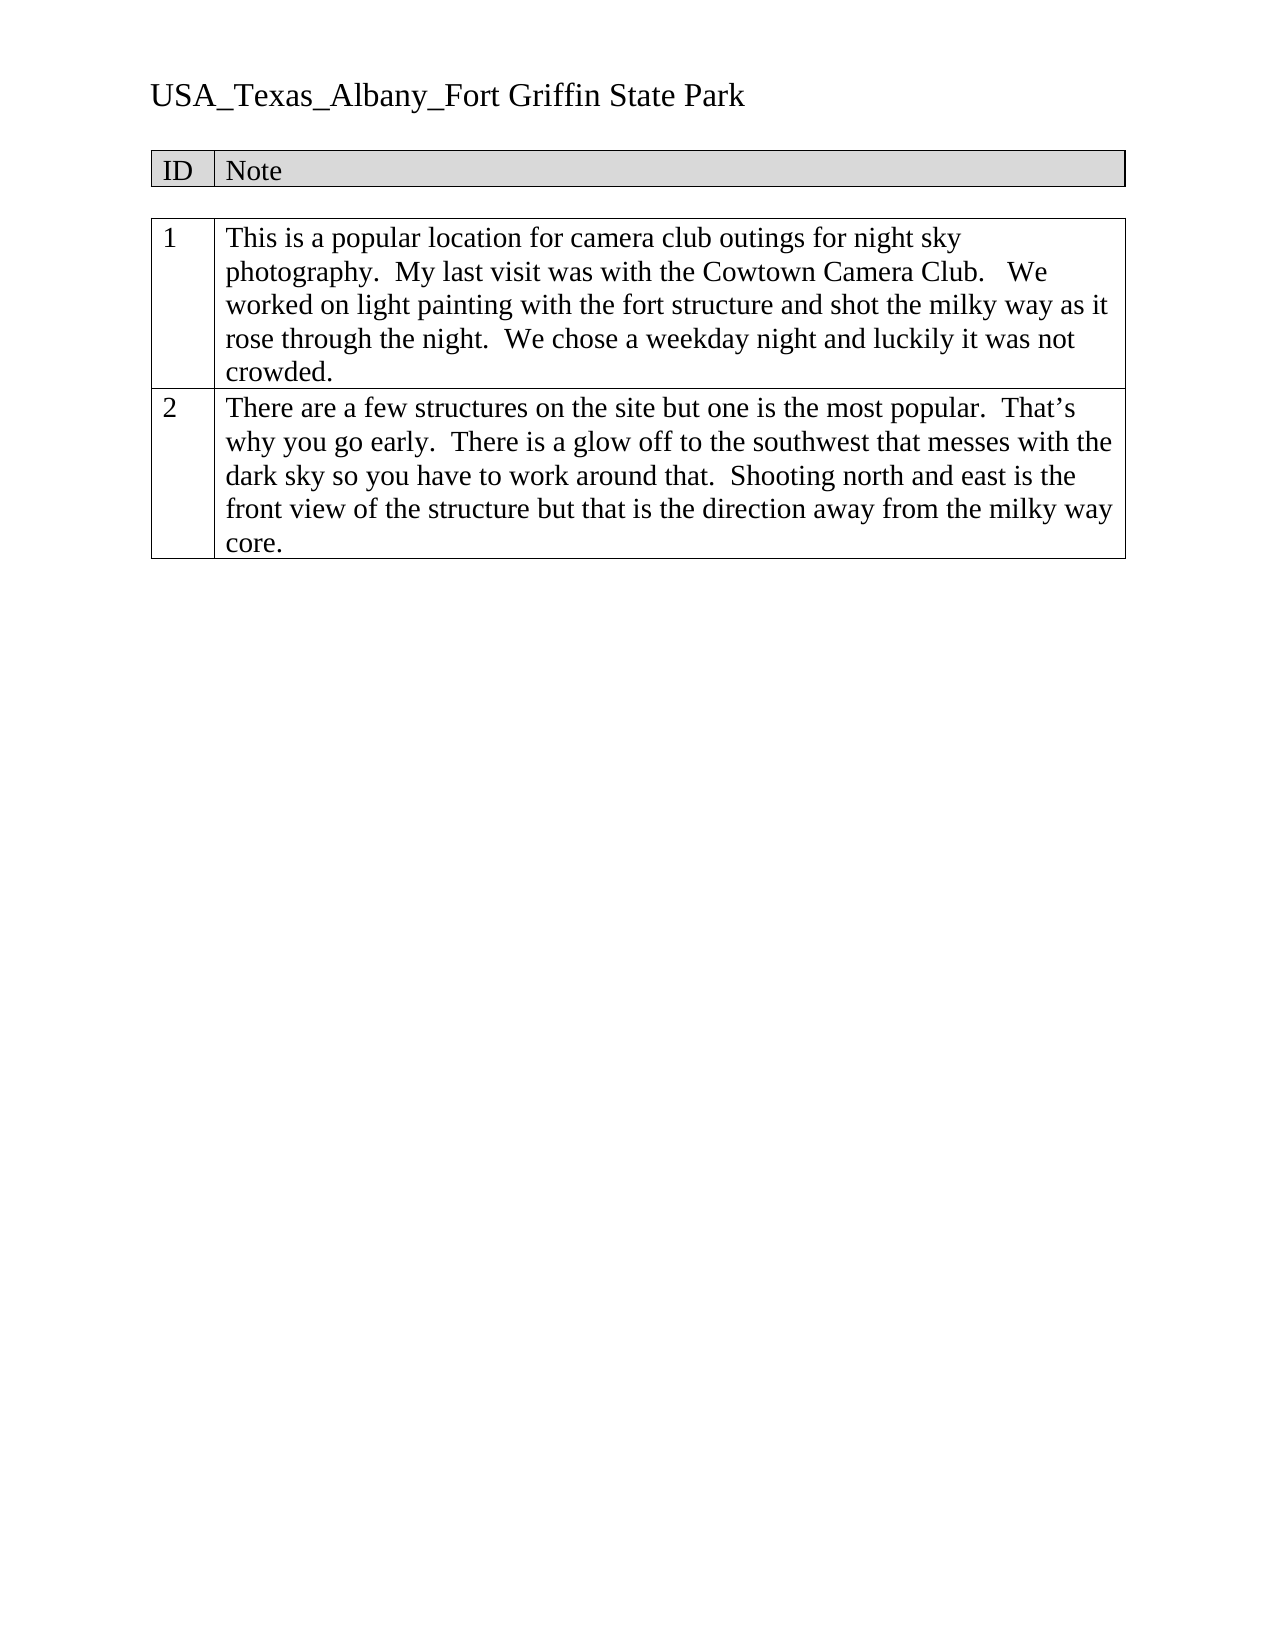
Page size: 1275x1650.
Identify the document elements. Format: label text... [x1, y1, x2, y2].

table_header ID [152, 151, 214, 186]
table_cell 2 [152, 389, 214, 558]
table_header This is a popular location for camera club outings for night sky photography. My last visit was with the Cowtown Camera Club. We worked on light painting with the fort structure and shot the milky way as it rose through the night. We chose a weekday night and luckily it was not crowded. [215, 219, 1125, 388]
table_header 1 [152, 219, 214, 388]
table_header Note [215, 151, 1124, 186]
table_cell There are a few structures on the site but one is the most popular. That’s why you go early. There is a glow off to the southwest that messes with the dark sky so you have to work around that. Shooting north and east is the front view of the structure but that is the direction away from the milky way core. [215, 389, 1125, 558]
